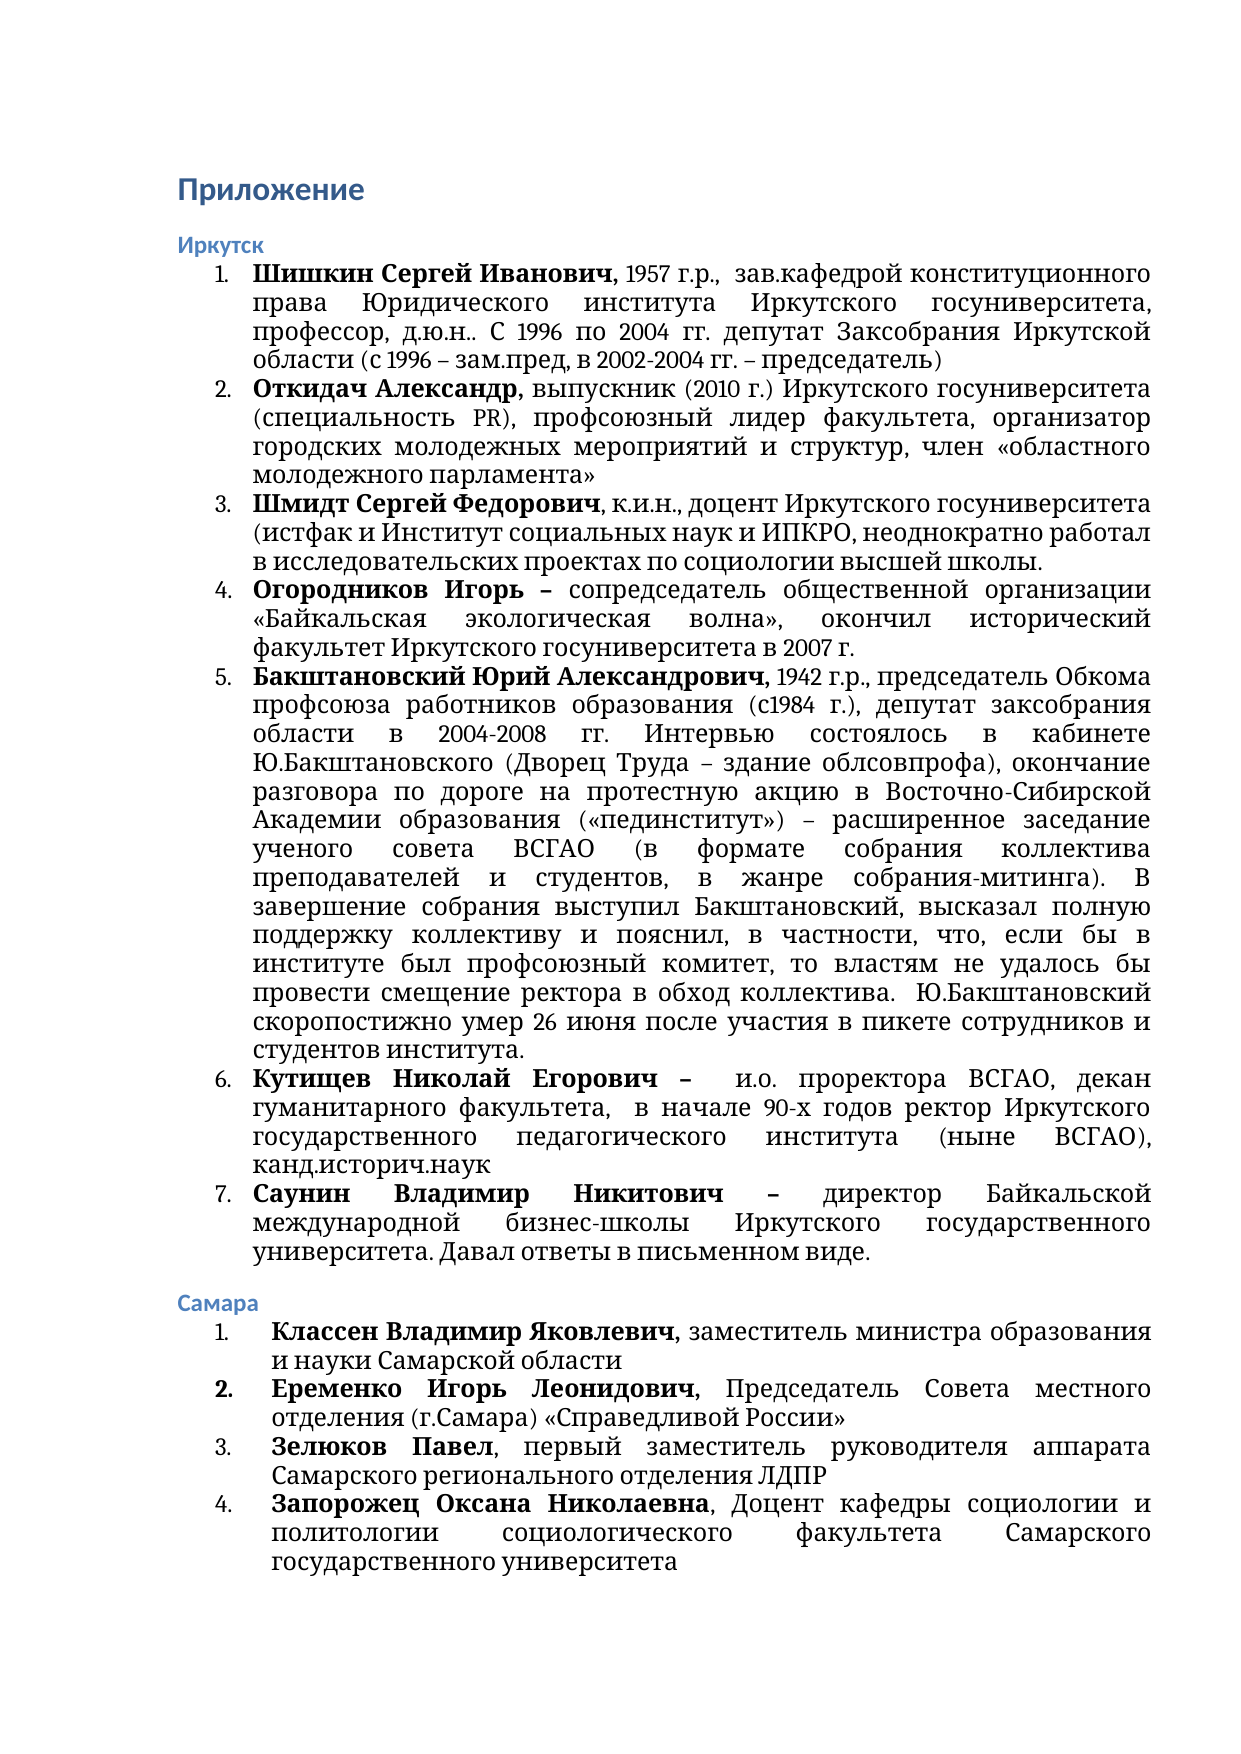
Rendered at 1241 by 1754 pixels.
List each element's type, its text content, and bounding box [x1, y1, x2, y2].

list Еременко Игорь Леонидович, Председатель Совета местного отделения (г.Самара) «Справедливой России» [215, 1375, 1152, 1433]
subtitle Самара [177, 1287, 1152, 1318]
list Шишкин Сергей Иванович, 1957 г.р., зав.кафедрой конституционного права Юридического института Иркутского госуниверситета, профессор, д.ю.н.. С 1996 по 2004 гг. депутат Заксобрания Иркутской области (с 1996 – зам.пред, в 2002-2004 гг. – председатель) [215, 260, 1152, 375]
list Откидач Александр, выпускник (2010 г.) Иркутского госуниверситета (специальность PR), профсоюзный лидер факультета, организатор городских молодежных мероприятий и структур, член «областного молодежного парламента» [215, 375, 1152, 490]
list Классен Владимир Яковлевич, заместитель министра образования и науки Самарской области [215, 1318, 1152, 1375]
list Бакштановский Юрий Александрович, 1942 г.р., председатель Обкома профсоюза работников образования (с1984 г.), депутат заксобрания области в 2004-2008 гг. Интервью состоялось в кабинете Ю.Бакштановского (Дворец Труда – здание облсовпрофа), окончание разговора по дороге на протестную акцию в Восточно-Сибирской Академии образования («пединститут») – расширенное заседание ученого совета ВСГАО (в формате собрания коллектива преподавателей и студентов, в жанре собрания-митинга). В завершение собрания выступил Бакштановский, высказал полную поддержку коллективу и пояснил, в частности, что, если бы в институте был профсоюзный комитет, то властям не удалось бы провести смещение ректора в обход коллектива. Ю.Бакштановский скоропостижно умер 26 июня после участия в пикете сотрудников и студентов института. [215, 663, 1152, 1065]
list Шмидт Сергей Федорович, к.и.н., доцент Иркутского госуниверситета (истфак и Институт социальных наук и ИПКРО, неоднократно работал в исследовательских проектах по социологии высшей школы. [215, 490, 1152, 576]
list Зелюков Павел, первый заместитель руководителя аппарата Самарского регионального отделения ЛДПР [215, 1433, 1152, 1490]
subtitle Приложение [177, 168, 1152, 209]
list Огородников Игорь – сопредседатель общественной организации «Байкальская экологическая волна», окончил исторический факультет Иркутского госуниверситета в 2007 г. [215, 576, 1152, 663]
list Кутищев Николай Егорович – и.о. проректора ВСГАО, декан гуманитарного факультета, в начале 90-х годов ректор Иркутского государственного педагогического института (ныне ВСГАО), канд.историч.наук [215, 1065, 1152, 1180]
list Саунин Владимир Никитович – директор Байкальской международной бизнес-школы Иркутского государственного университета. Давал ответы в письменном виде. [215, 1180, 1152, 1266]
list Запорожец Оксана Николаевна, Доцент кафедры социологии и политологии социологического факультета Самарского государственного университета [215, 1490, 1152, 1577]
subtitle Иркутск [177, 230, 1152, 260]
